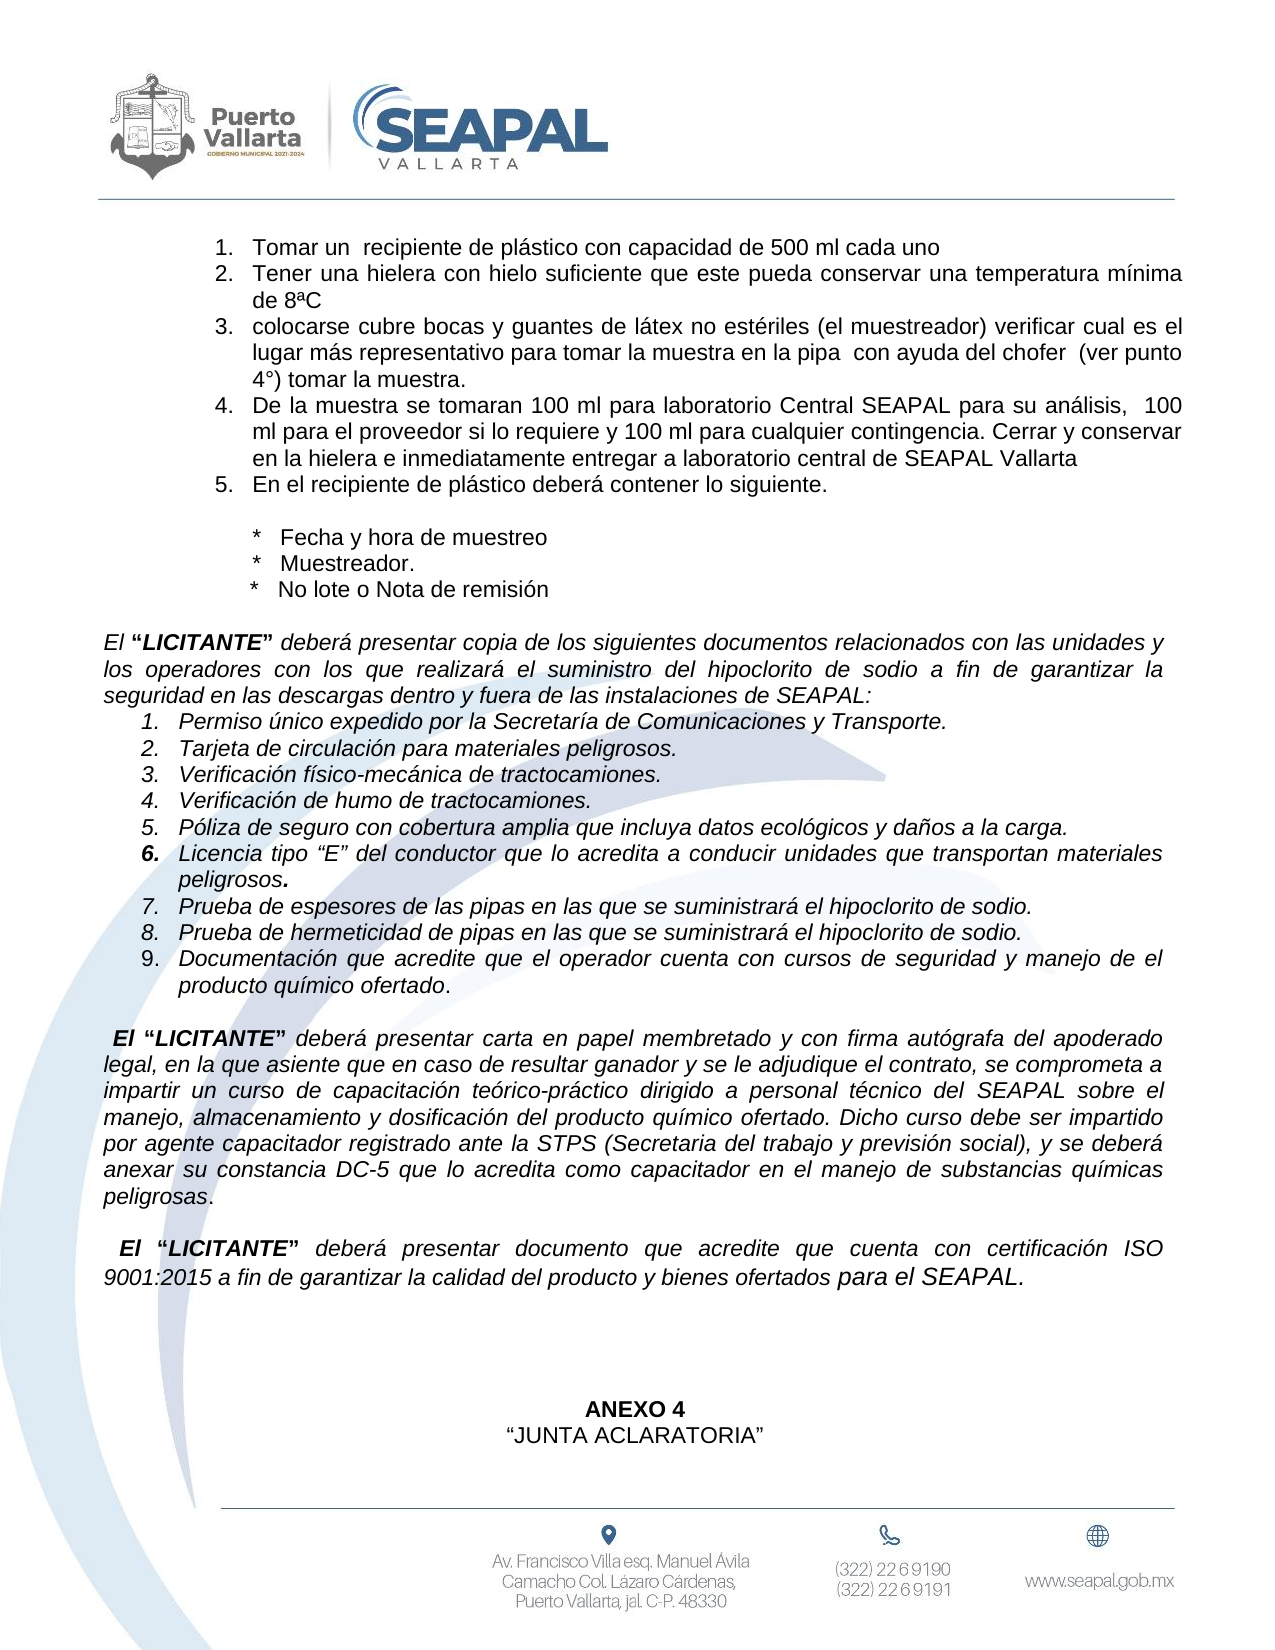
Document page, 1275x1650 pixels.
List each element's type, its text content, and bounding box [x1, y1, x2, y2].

text “JUNTA ACLARATORIA” [103, 1422, 1166, 1448]
text * Fecha y hora de muestreo [252, 524, 1166, 550]
list colocarse cubre bocas y guantes de látex no estériles (el muestreador) verificar cual es el lugar más representativo para tomar la muestra en la pipa con ayuda del chofer (ver punto 4°) tomar la muestra. [214, 313, 1183, 392]
list Tarjeta de circulación para materiales peligrosos. [141, 734, 1166, 761]
list Tomar un recipiente de plástico con capacidad de 500 ml cada uno [214, 234, 1183, 260]
list Documentación que acredite que el operador cuenta con cursos de seguridad y manejo de el producto químico ofertado. [141, 945, 1166, 998]
text El “LICITANTE” deberá presentar copia de los siguientes documentos relacionados con las unidades y los operadores con los que realizará el suministro del hipoclorito de sodio a fin de garantizar la seguridad en las descargas dentro y fuera de las instalaciones de SEAPAL: [103, 629, 1166, 708]
list Verificación de humo de tractocamiones. [141, 787, 1166, 814]
text ANEXO 4 [103, 1396, 1166, 1422]
list Póliza de seguro con cobertura amplia que incluya datos ecológicos y daños a la carga. [141, 814, 1166, 840]
list Permiso único expedido por la Secretaría de Comunicaciones y Transporte. [141, 708, 1166, 734]
text El “LICITANTE” deberá presentar carta en papel membretado y con firma autógrafa del apoderado legal, en la que asiente que en caso de resultar ganador y se le adjudique el contrato, se comprometa a impartir un curso de capacitación teórico-práctico dirigido a personal técnico del SEAPAL sobre el manejo, almacenamiento y dosificación del producto químico ofertado. Dicho curso debe ser impartido por agente capacitador registrado ante la STPS (Secretaria del trabajo y previsión social), y se deberá anexar su constancia DC-5 que lo acredita como capacitador en el manejo de substancias químicas peligrosas. [103, 1024, 1166, 1209]
list Prueba de hermeticidad de pipas en las que se suministrará el hipoclorito de sodio. [141, 919, 1166, 945]
picture [0, 0, 1275, 1650]
list De la muestra se tomaran 100 ml para laboratorio Central SEAPAL para su análisis, 100 ml para el proveedor si lo requiere y 100 ml para cualquier contingencia. Cerrar y conservar en la hielera e inmediatamente entregar a laboratorio central de SEAPAL Vallarta [214, 392, 1183, 471]
list Licencia tipo “E” del conductor que lo acredita a conducir unidades que transportan materiales peligrosos. [141, 840, 1166, 893]
list Tener una hielera con hielo suficiente que este pueda conservar una temperatura mínima de 8ªC [214, 260, 1183, 313]
text * Muestreador. [252, 550, 1166, 576]
text El “LICITANTE” deberá presentar documento que acredite que cuenta con certificación ISO 9001:2015 a fin de garantizar la calidad del producto y bienes ofertados para el SEAPAL. [103, 1235, 1166, 1290]
list En el recipiente de plástico deberá contener lo siguiente. [214, 471, 1183, 497]
list Verificación físico-mecánica de tractocamiones. [141, 761, 1166, 787]
list Prueba de espesores de las pipas en las que se suministrará el hipoclorito de sodio. [141, 893, 1166, 919]
text * No lote o Nota de remisión [103, 576, 1129, 603]
